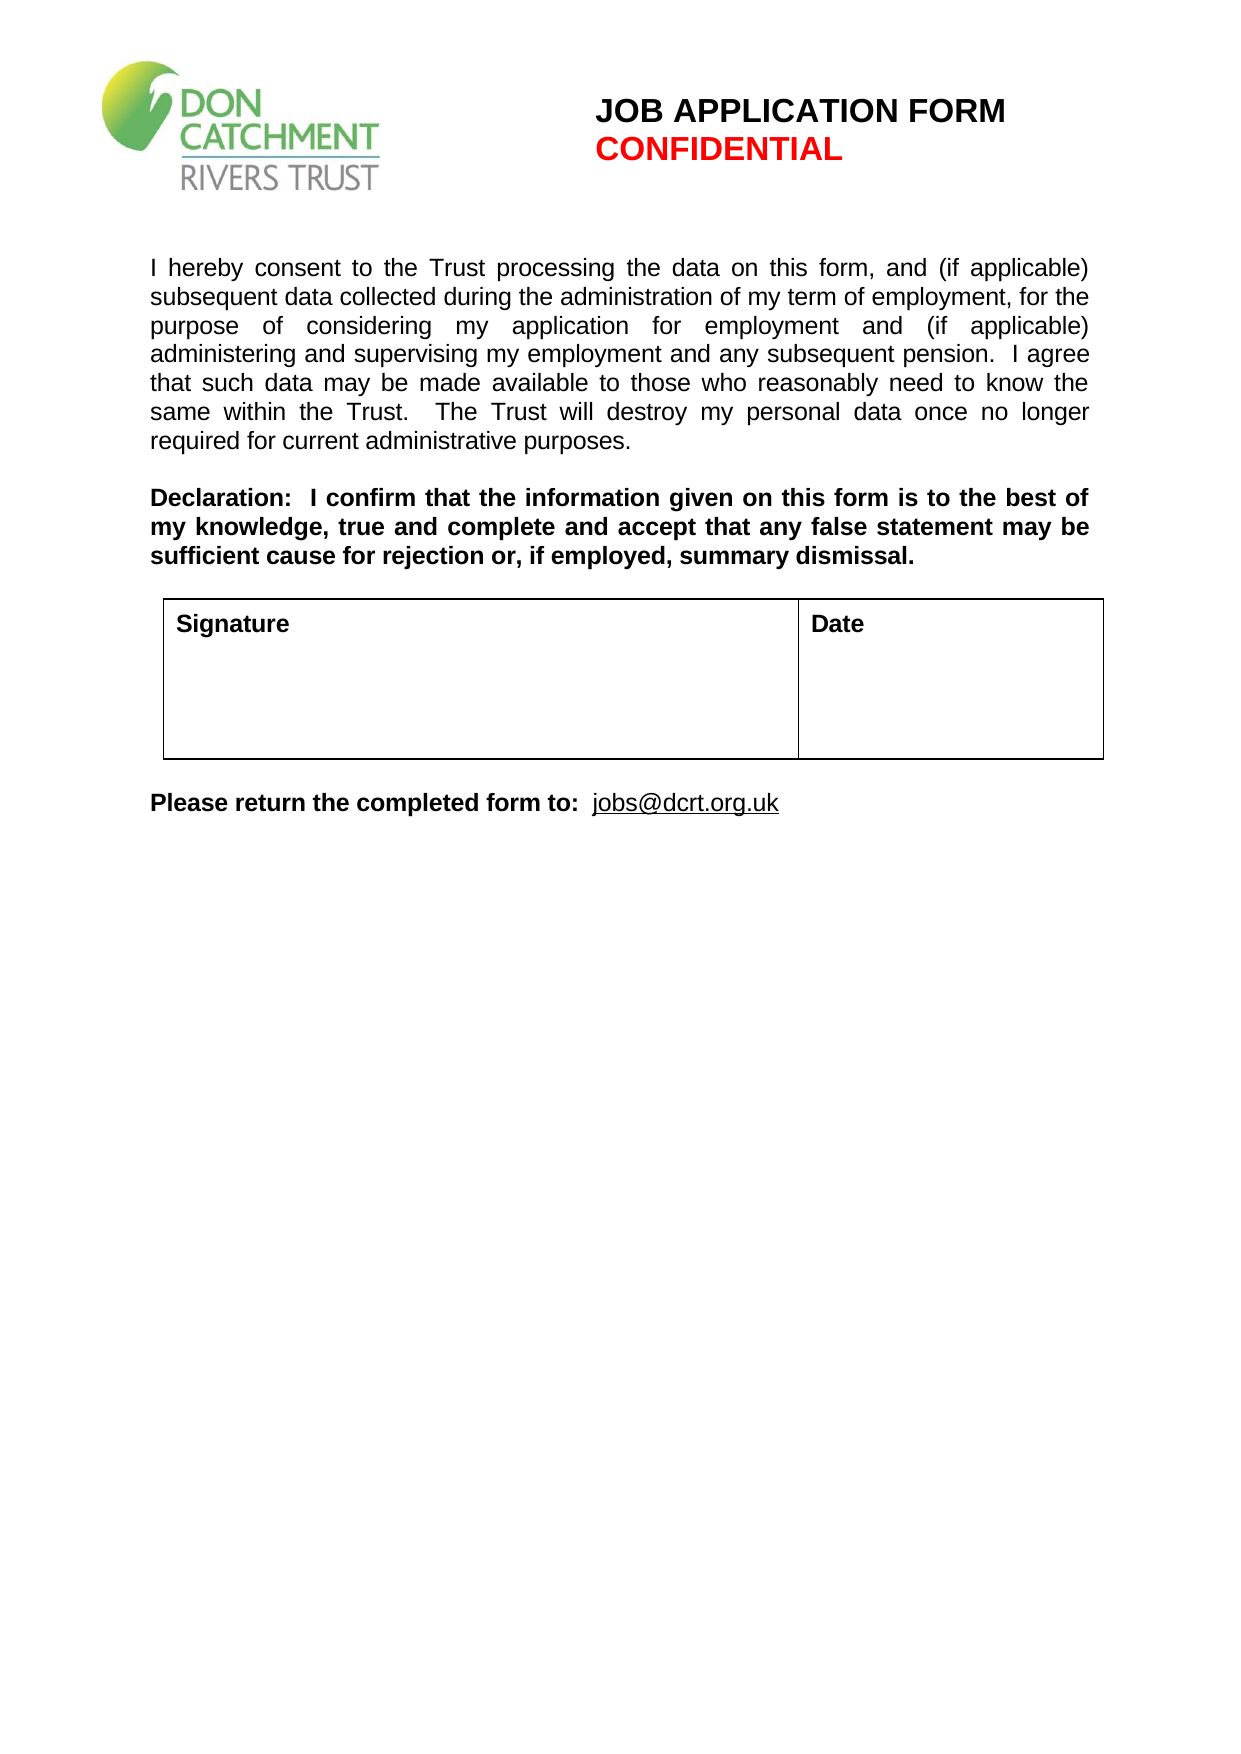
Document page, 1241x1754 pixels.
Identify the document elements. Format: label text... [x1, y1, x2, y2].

text I hereby consent to the Trust processing the data on this form, and (if applicable) subsequent data collected during the administration of my term of employment, for the purpose of considering my application for employment and (if applicable) administering and supervising my employment and any subsequent pension. I agree that such data may be made available to those who reasonably need to know the same within the Trust. The Trust will destroy my personal data once no longer required for current administrative purposes. [150, 253, 1090, 454]
text Please return the completed form to: jobs@dcrt.org.uk [150, 788, 1090, 817]
picture [100, 60, 381, 192]
text Declaration: I confirm that the information given on this form is to the best of my knowledge, true and complete and accept that any false statement may be sufficient cause for rejection or, if employed, summary dismissal. [150, 483, 1090, 569]
table_header Date [799, 600, 1103, 758]
table_header Signature [164, 600, 798, 758]
